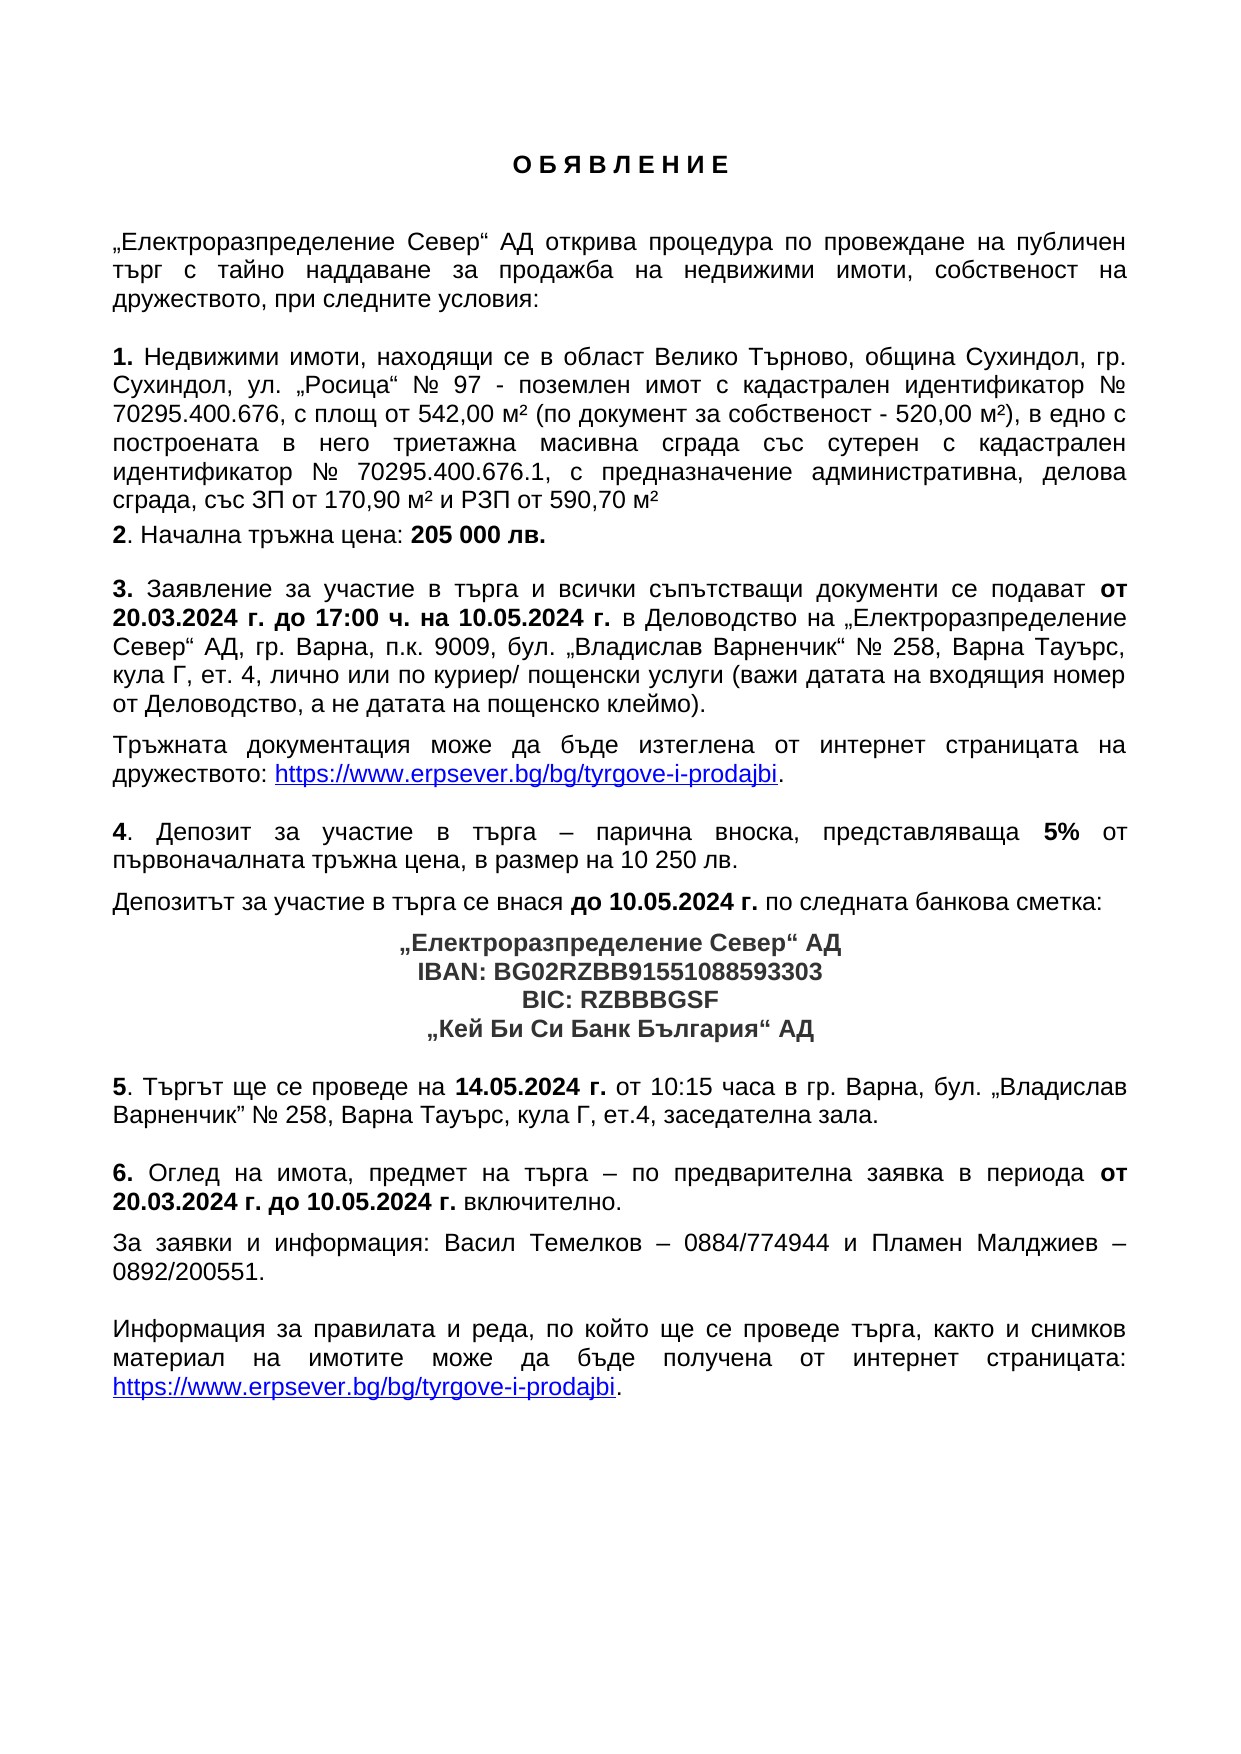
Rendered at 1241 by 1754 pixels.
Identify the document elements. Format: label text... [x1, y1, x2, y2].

text „Електроразпределение Север“ АД [112, 928, 1128, 957]
text О Б Я В Л Е Н И Е [112, 150, 1128, 179]
text 2. Начална тръжна цена: 205 000 лв. [112, 520, 1128, 549]
text За заявки и информация: Васил Темелков – 0884/774944 и Пламен Малджиев – 0892/200551. [112, 1228, 1128, 1285]
text 5. Търгът ще се проведе на 14.05.2024 г. от 10:15 часа в гр. Варна, бул. „Владислав Варненчик” № 258, Варна Тауърс, кула Г, ет.4, заседателна зала. [112, 1072, 1128, 1129]
text IBAN: BG02RZBB91551088593303 [112, 957, 1128, 985]
text „Електроразпределение Север“ АД открива процедура по провеждане на публичен търг с тайно наддаване за продажба на недвижими имоти, собственост на дружеството, при следните условия: [112, 227, 1128, 313]
text Информация за правилата и реда, по който ще се проведе търга, както и снимков материал на имотите може да бъде получена от интернет страницата: https://www.erpsever.bg/bg/tyrgove-i-prodajbi. [112, 1314, 1128, 1400]
text 1. Недвижими имоти, находящи се в област Велико Търново, община Сухиндол, гр. Сухиндол, ул. „Росица“ № 97 - поземлен имот с кадастрален идентификатор № 70295.400.676, с площ от 542,00 м² (по документ за собственост - 520,00 м²), в едно с построената в него триетажна масивна сграда със сутерен с кадастрален идентификатор № 70295.400.676.1, с предназначение административна, делова сграда, със ЗП от 170,90 м² и РЗП от 590,70 м² [112, 342, 1128, 514]
text Тръжната документация може да бъде изтеглена от интернет страницата на дружеството: https://www.erpsever.bg/bg/tyrgove-i-prodajbi. [112, 730, 1128, 788]
text „Кей Би Си Банк България“ АД [112, 1014, 1128, 1043]
text 6. Оглед на имота, предмет на търга – по предварителна заявка в периода от 20.03.2024 г. до 10.05.2024 г. включително. [112, 1158, 1128, 1215]
text 3. Заявление за участие в търга и всички съпътстващи документи се подават от 20.03.2024 г. до 17:00 ч. на 10.05.2024 г. в Деловодство на „Електроразпределение Север“ АД, гр. Варна, п.к. 9009, бул. „Владислав Варненчик“ № 258, Варна Тауърс, кула Г, ет. 4, лично или по куриер/ пощенски услуги (важи датата на входящия номер от Деловодство, а не датата на пощенско клеймо). [112, 574, 1128, 718]
text Депозитът за участие в търга се внася до 10.05.2024 г. по следната банкова сметка: [112, 887, 1128, 915]
text BIC: RZBBBGSF [112, 985, 1128, 1014]
text 4. Депозит за участие в търга – парична вноска, представляваща 5% от първоначалната тръжна цена, в размер на 10 250 лв. [112, 817, 1128, 874]
